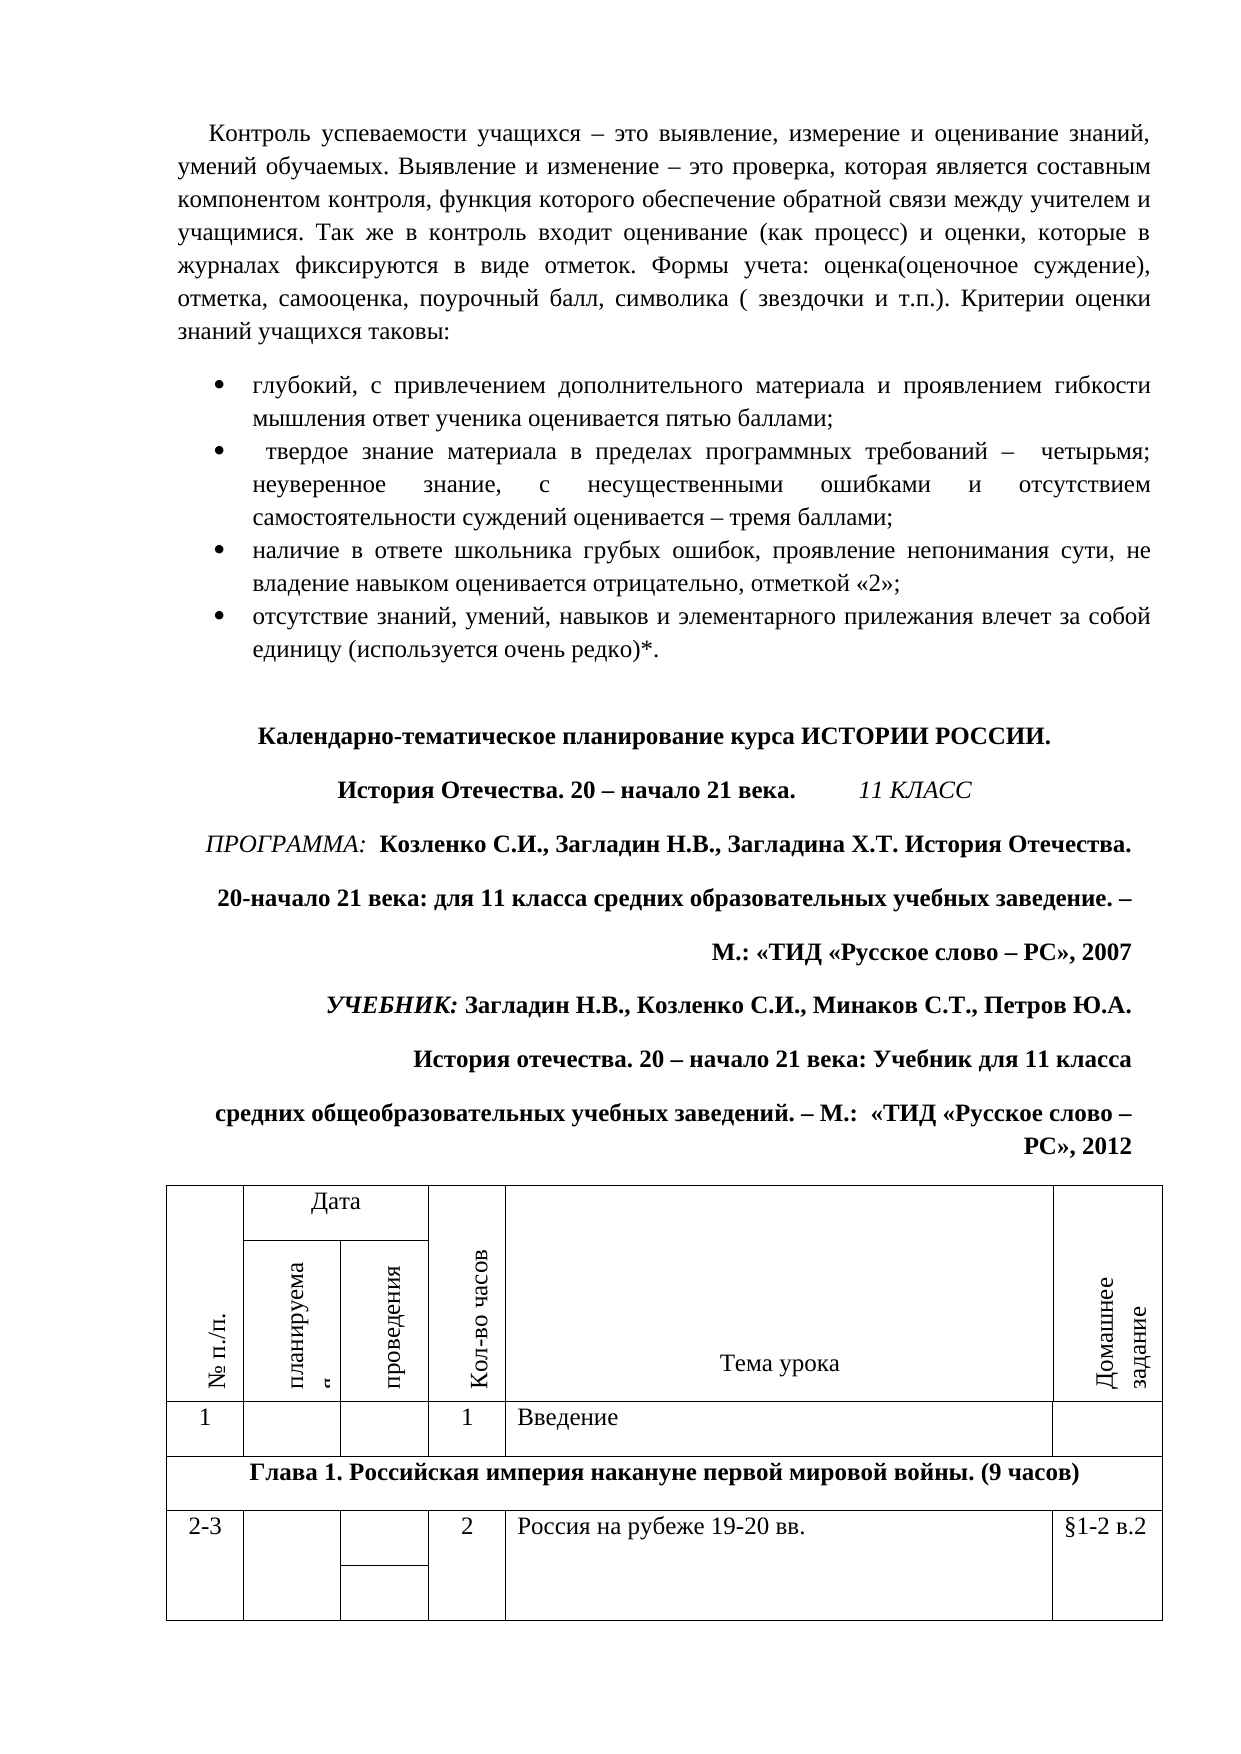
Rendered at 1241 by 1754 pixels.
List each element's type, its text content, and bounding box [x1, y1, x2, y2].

text М.: «ТИД «Русское слово – РС», 2007 [177, 937, 1132, 965]
text История отечества. 20 – начало 21 века: Учебник для 11 класса [177, 1044, 1132, 1073]
table_header Кол-во часов [429, 1186, 505, 1401]
table_header Тема урока [506, 1186, 1053, 1401]
table_cell 1 [429, 1402, 505, 1456]
text Календарно-тематическое планирование курса ИСТОРИИ РОССИИ. [177, 721, 1132, 750]
table_cell 1 [167, 1402, 243, 1456]
table_cell §1-2 в.2 [1053, 1511, 1162, 1620]
table_cell [244, 1402, 340, 1456]
text История Отечества. 20 – начало 21 века. 11 КЛАСС [177, 775, 1132, 804]
table_cell 2-3 [167, 1511, 243, 1620]
table_cell планируемая [244, 1241, 340, 1401]
list глубокий, с привлечением дополнительного материала и проявлением гибкости мышления ответ ученика оценивается пятью баллами; [215, 370, 1152, 432]
table_cell Введение [506, 1402, 1052, 1456]
table_header Домашнее задание [1054, 1186, 1162, 1401]
list наличие в ответе школьника грубых ошибок, проявление непонимания сути, не владение навыком оценивается отрицательно, отметкой «2»; [215, 535, 1152, 597]
list отсутствие знаний, умений, навыков и элементарного прилежания влечет за собой единицу (используется очень редко)*. [215, 601, 1152, 663]
text ПРОГРАММА: Козленко С.И., Загладин Н.В., Загладина Х.Т. История Отечества. [177, 829, 1132, 858]
table_header Дата [244, 1186, 428, 1239]
table_cell [341, 1566, 428, 1620]
table_cell проведения [341, 1241, 428, 1401]
table_cell 2 [429, 1511, 505, 1620]
table_cell Россия на рубеже 19-20 вв. [506, 1511, 1052, 1620]
table_header № п./п. [167, 1186, 243, 1401]
table_cell [1053, 1402, 1162, 1456]
list твердое знание материала в пределах программных требований – четырьмя; неуверенное знание, с несущественными ошибками и отсутствием самостоятельности суждений оценивается – тремя баллами; [215, 436, 1152, 531]
text Контроль успеваемости учащихся – это выявление, измерение и оценивание знаний, умений обучаемых. Выявление и изменение – это проверка, которая является составным компонентом контроля, функция которого обеспечение обратной связи между учителем и учащимися. Так же в контроль входит оценивание (как процесс) и оценки, которые в журналах фиксируются в виде отметок. Формы учета: оценка(оценочное суждение), отметка, самооценка, поурочный балл, символика ( звездочки и т.п.). Критерии оценки знаний учащихся таковы: [177, 118, 1152, 345]
table_cell [341, 1402, 428, 1456]
table_cell Глава 1. Российская империя накануне первой мировой войны. (9 часов) [167, 1457, 1162, 1510]
table_cell [341, 1511, 428, 1565]
table_cell [244, 1511, 340, 1620]
text 20-начало 21 века: для 11 класса средних образовательных учебных заведение. – [177, 883, 1132, 911]
text средних общеобразовательных учебных заведений. – М.: «ТИД «Русское слово – РС», 2012 [177, 1098, 1132, 1160]
text УЧЕБНИК: Загладин Н.В., Козленко С.И., Минаков С.Т., Петров Ю.А. [177, 990, 1132, 1019]
